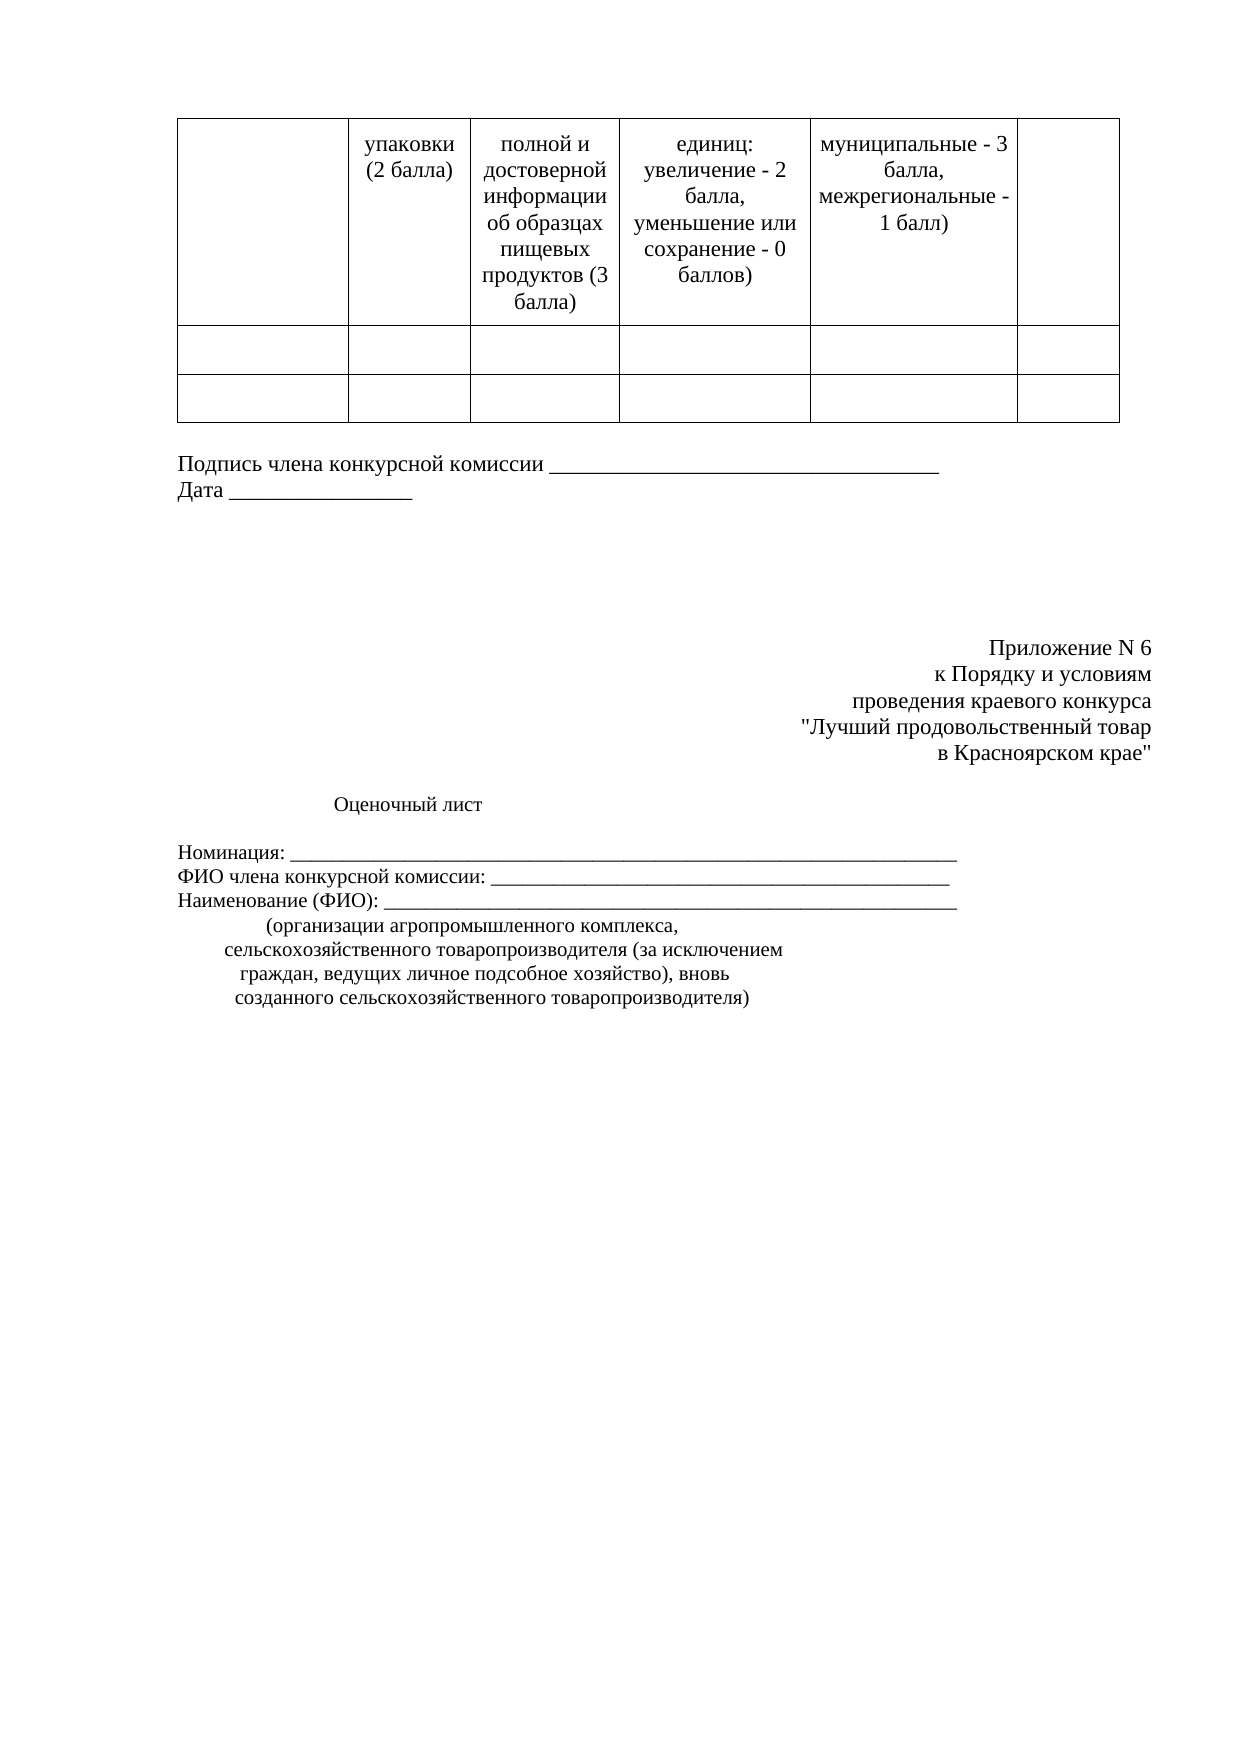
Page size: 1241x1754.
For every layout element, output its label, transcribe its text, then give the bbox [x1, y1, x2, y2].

table_cell [178, 375, 348, 422]
text к Порядку и условиям [177, 660, 1152, 687]
text проведения краевого конкурса [177, 687, 1152, 713]
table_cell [811, 119, 1017, 325]
table_cell [620, 326, 810, 373]
text сельскохозяйственного товаропроизводителя (за исключением [177, 937, 1152, 961]
table_cell [811, 326, 1017, 373]
table_cell [349, 375, 470, 422]
table_cell [620, 375, 810, 422]
table_cell [471, 375, 619, 422]
table_cell [1018, 375, 1119, 422]
text Номинация: ________________________________________________________________ [177, 840, 1152, 864]
text (организации агропромышленного комплекса, [177, 912, 1152, 937]
text "Лучший продовольственный товар [177, 713, 1152, 739]
text ФИО члена конкурсной комиссии: ____________________________________________ [177, 864, 1152, 888]
table_cell [1018, 326, 1119, 373]
text в Красноярском крае" [177, 739, 1152, 766]
text Подпись члена конкурсной комиссии __________________________________ [177, 449, 1152, 476]
text созданного сельскохозяйственного товаропроизводителя) [177, 985, 1152, 1009]
text граждан, ведущих личное подсобное хозяйство), вновь [177, 961, 1152, 985]
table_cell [620, 119, 810, 325]
text Наименование (ФИО): _______________________________________________________ [177, 888, 1152, 912]
table_cell [471, 326, 619, 373]
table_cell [349, 119, 470, 325]
table_cell [349, 326, 470, 373]
text Дата ________________ [177, 476, 1152, 502]
table_cell [178, 326, 348, 373]
text Приложение N 6 [177, 634, 1152, 660]
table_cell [471, 119, 619, 325]
table_cell [811, 375, 1017, 422]
text Оценочный лист [177, 792, 1152, 816]
